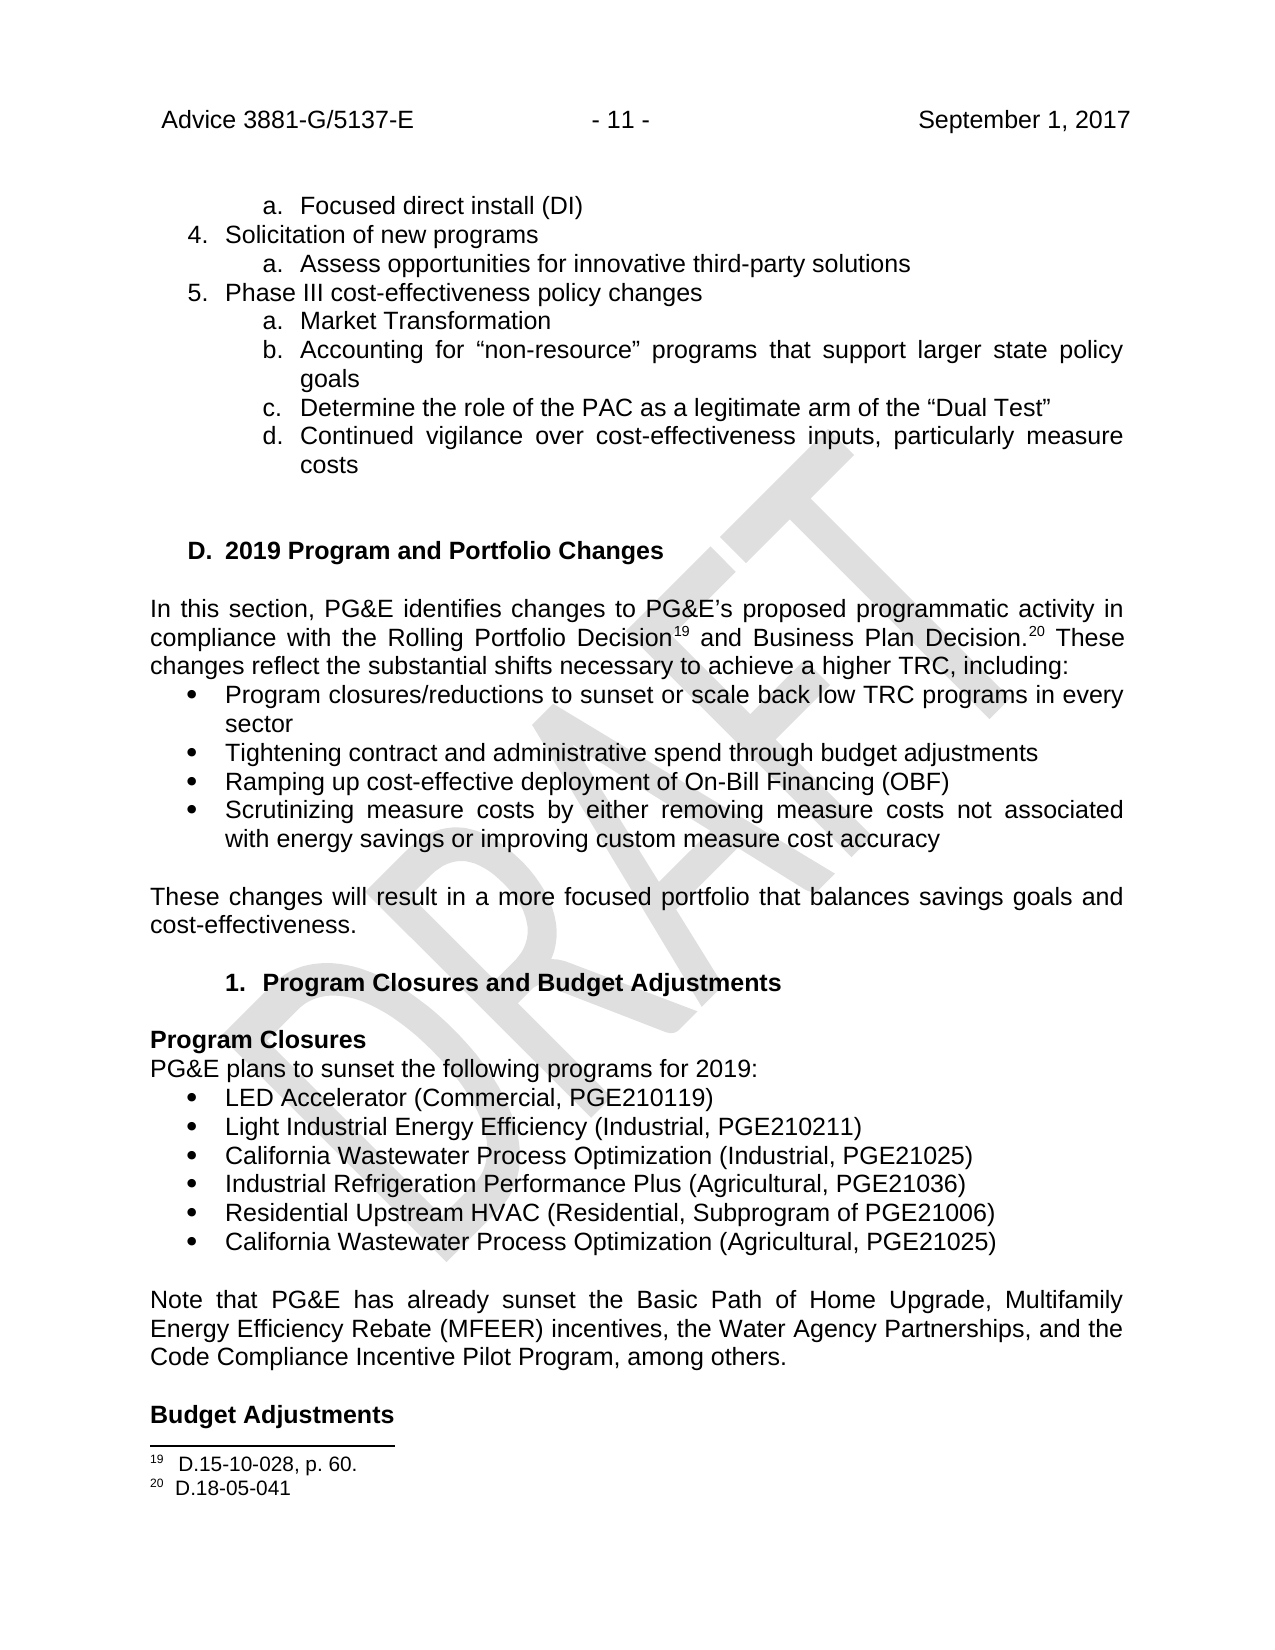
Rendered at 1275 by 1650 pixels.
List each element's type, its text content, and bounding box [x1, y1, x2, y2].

text These changes will result in a more focused portfolio that balances savings goals and cost-effectiveness. [150, 882, 1125, 939]
list Program closures/reductions to sunset or scale back low TRC programs in every sector [187, 680, 1125, 738]
list Scrutinizing measure costs by either removing measure costs not associated with energy savings or improving custom measure cost accuracy [187, 795, 1125, 853]
text Note that PG&E has already sunset the Basic Path of Home Upgrade, Multifamily Energy Efficiency Rebate (MFEER) incentives, the Water Agency Partnerships, and the Code Compliance Incentive Pilot Program, among others. [150, 1285, 1125, 1371]
list Industrial Refrigeration Performance Plus (Agricultural, PGE21036) [187, 1169, 1125, 1198]
subtitle Program Closures and Budget Adjustments [225, 968, 1125, 997]
list Ramping up cost-effective deployment of On-Bill Financing (OBF) [187, 766, 1125, 795]
text Program Closures [150, 1025, 1125, 1054]
text PG&E plans to sunset the following programs for 2019: [150, 1054, 1125, 1083]
list Tightening contract and administrative spend through budget adjustments [187, 738, 1125, 766]
subtitle 2019 Program and Portfolio Changes [187, 536, 1125, 565]
list Market Transformation [262, 306, 1125, 335]
list Residential Upstream HVAC (Residential, Subprogram of PGE21006) [187, 1198, 1125, 1227]
list California Wastewater Process Optimization (Industrial, PGE21025) [187, 1141, 1125, 1169]
list LED Accelerator (Commercial, PGE210119) [187, 1083, 1125, 1112]
text Budget Adjustments [150, 1400, 1125, 1428]
text In this section, PG&E identifies changes to PG&E’s proposed programmatic activity in compliance with the Rolling Portfolio Decision and Business Plan Decision. These changes reflect the substantial shifts necessary to achieve a higher TRC, including: [150, 594, 1125, 680]
list Determine the role of the PAC as a legitimate arm of the “Dual Test” [262, 392, 1125, 421]
list Continued vigilance over cost-effectiveness inputs, particularly measure costs [262, 421, 1125, 479]
list Focused direct install (DI) [262, 191, 1125, 220]
list California Wastewater Process Optimization (Agricultural, PGE21025) [187, 1227, 1125, 1256]
list Phase III cost-effectiveness policy changes [187, 277, 1125, 306]
list Accounting for “non-resource” programs that support larger state policy goals [262, 335, 1125, 392]
list Light Industrial Energy Efficiency (Industrial, PGE210211) [187, 1112, 1125, 1141]
list Solicitation of new programs [187, 220, 1125, 249]
list Assess opportunities for innovative third-party solutions [262, 249, 1125, 277]
